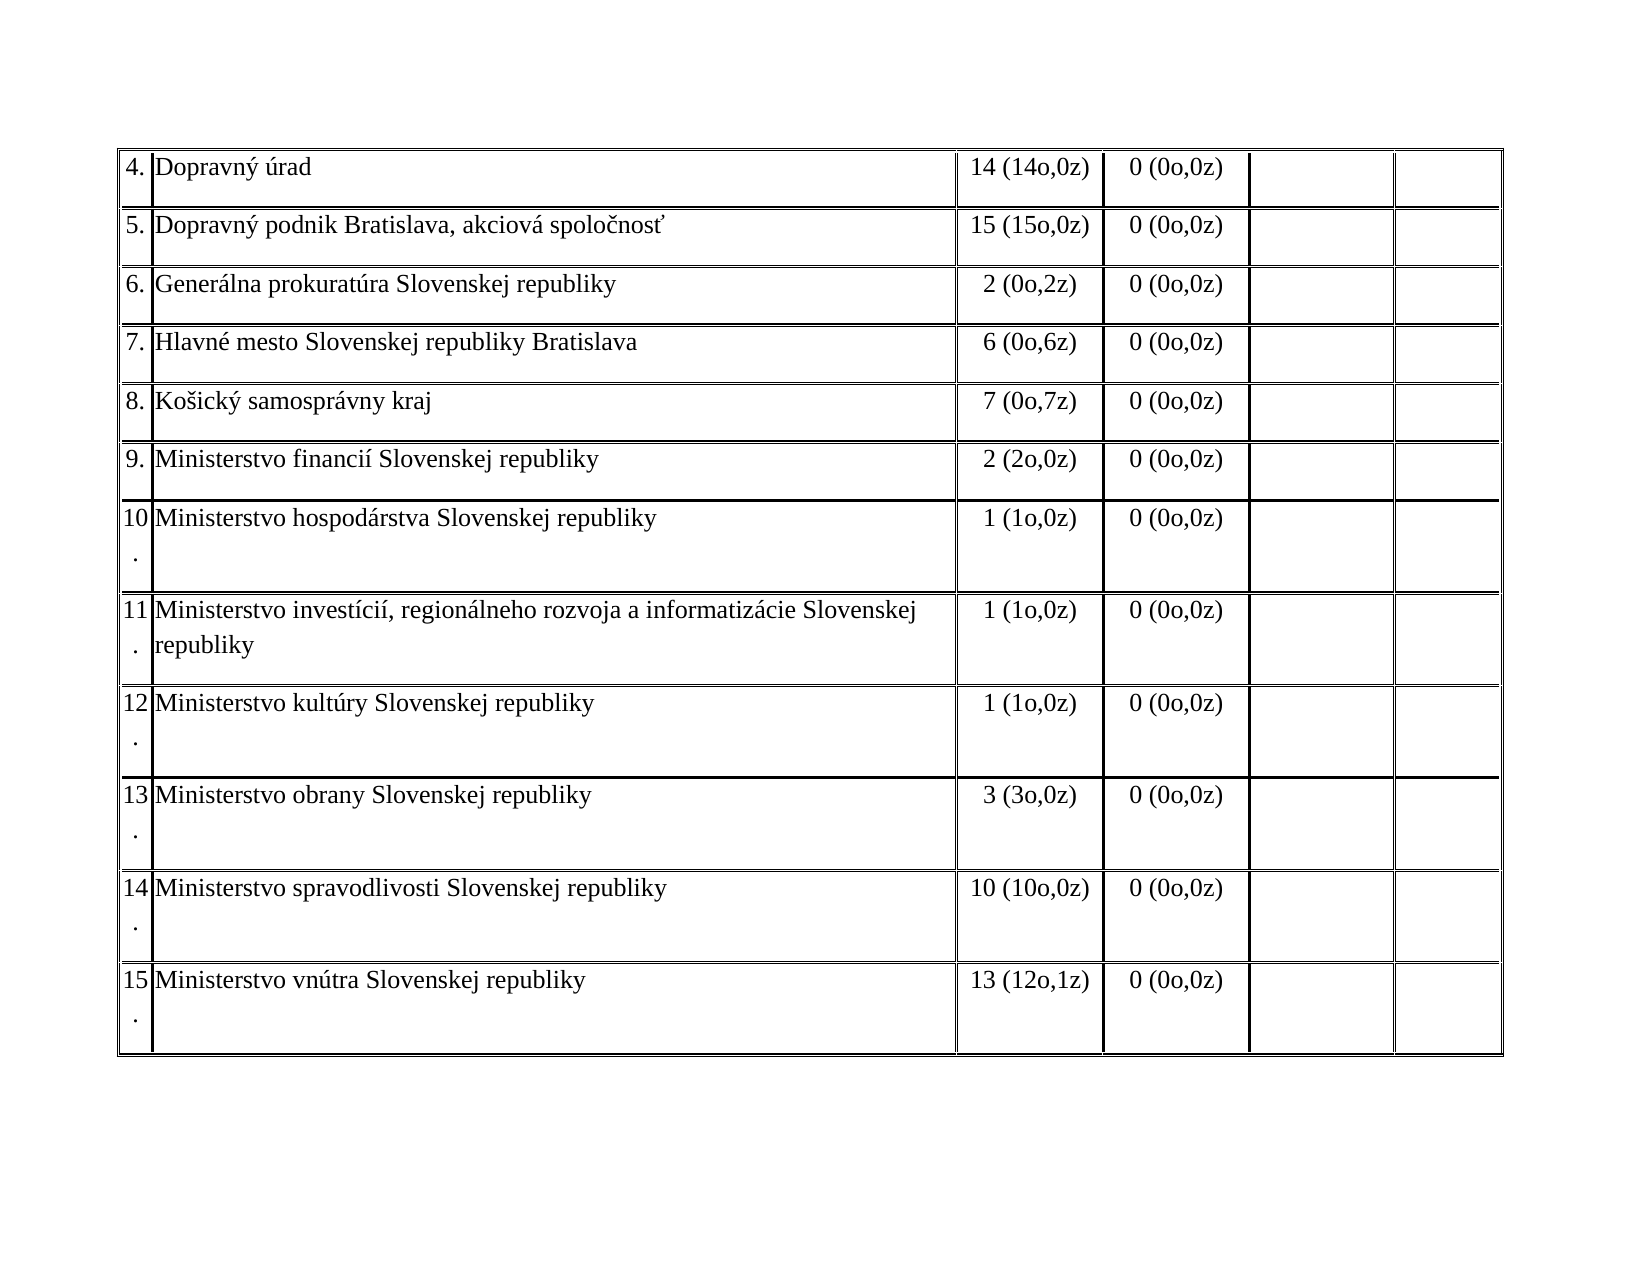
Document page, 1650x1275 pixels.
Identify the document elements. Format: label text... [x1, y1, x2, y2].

table_cell [1396, 440, 1501, 499]
table_cell 13 (12o,1z) [957, 964, 1103, 1053]
table_cell [1396, 206, 1501, 265]
table_cell [1249, 151, 1394, 206]
table_cell [1251, 687, 1393, 776]
table_cell [1251, 210, 1393, 265]
table_cell Ministerstvo kultúry Slovenskej republiky [154, 687, 955, 776]
table_cell Ministerstvo investícií, regionálneho rozvoja a informatizácie Slovenskej republiky [154, 595, 955, 684]
table_cell 2 (0o,2z) [958, 268, 1102, 323]
table_cell [1251, 595, 1393, 684]
table_cell 5. [120, 206, 151, 265]
table_cell 0 (0o,0z) [1105, 444, 1248, 499]
table_cell 4. [120, 151, 152, 206]
table_cell [1396, 499, 1501, 591]
table_cell 0 (0o,0z) [1105, 385, 1248, 440]
table_cell 1 (1o,0z) [958, 502, 1102, 591]
table_cell 10. [120, 499, 151, 591]
table_cell 0 (0o,0z) [1105, 210, 1248, 265]
table_cell 9. [120, 440, 151, 499]
table_cell [1251, 444, 1393, 499]
table_cell 14. [120, 869, 151, 961]
table_cell 0 (0o,0z) [1105, 502, 1248, 591]
table_cell Generálna prokuratúra Slovenskej republiky [154, 268, 955, 323]
table_cell 0 (0o,0z) [1105, 268, 1248, 323]
table_cell 2 (2o,0z) [958, 444, 1102, 499]
table_cell 0 (0o,0z) [1103, 151, 1249, 206]
table_cell 0 (0o,0z) [1105, 327, 1248, 382]
table_cell 15. [118, 961, 152, 1053]
table_cell 0 (0o,0z) [1103, 964, 1249, 1053]
table_cell 0 (0o,0z) [1105, 595, 1248, 684]
table_cell Ministerstvo vnútra Slovenskej republiky [152, 964, 957, 1053]
table_cell 12. [118, 684, 152, 776]
table_cell 6. [118, 265, 152, 323]
table_cell 0 (0o,0z) [1105, 687, 1248, 776]
table_cell [1396, 323, 1501, 382]
table_cell [1251, 327, 1393, 382]
table_cell 8. [118, 382, 152, 440]
table_cell [1395, 265, 1502, 323]
table_cell [1395, 382, 1502, 440]
table_cell [1251, 502, 1393, 591]
table_cell 15 (15o,0z) [958, 210, 1102, 265]
table_cell Ministerstvo spravodlivosti Slovenskej republiky [154, 872, 955, 961]
table_cell Košický samosprávny kraj [154, 385, 955, 440]
table_cell [1249, 964, 1394, 1053]
table_cell [1396, 591, 1501, 684]
table_cell Dopravný úrad [152, 151, 957, 206]
table_cell [1395, 961, 1502, 1053]
table_cell Ministerstvo financií Slovenskej republiky [154, 444, 955, 499]
table_cell 0 (0o,0z) [1105, 872, 1248, 961]
table_cell 13. [120, 776, 151, 868]
table_cell [1395, 151, 1501, 206]
table_cell [1251, 268, 1393, 323]
table_cell 7 (0o,7z) [958, 385, 1102, 440]
table_cell Ministerstvo hospodárstva Slovenskej republiky [154, 502, 955, 591]
table_cell [1251, 779, 1393, 868]
table_cell [1395, 684, 1502, 776]
table_cell Ministerstvo obrany Slovenskej republiky [154, 779, 955, 868]
table_cell 11. [120, 591, 151, 684]
table_cell [1251, 385, 1393, 440]
table_cell 6 (0o,6z) [958, 327, 1102, 382]
table_cell [1251, 872, 1393, 961]
table_cell Dopravný podnik Bratislava, akciová spoločnosť [154, 210, 955, 265]
table_cell 7. [120, 323, 151, 382]
table_cell [1396, 776, 1501, 868]
table_cell 10 (10o,0z) [958, 872, 1102, 961]
table_cell 3 (3o,0z) [958, 779, 1102, 868]
table_cell Hlavné mesto Slovenskej republiky Bratislava [154, 327, 955, 382]
table_cell 14 (14o,0z) [957, 149, 1103, 206]
table_cell [1396, 869, 1501, 961]
table_cell 1 (1o,0z) [958, 595, 1102, 684]
table_cell 1 (1o,0z) [958, 687, 1102, 776]
table_cell 0 (0o,0z) [1105, 779, 1248, 868]
